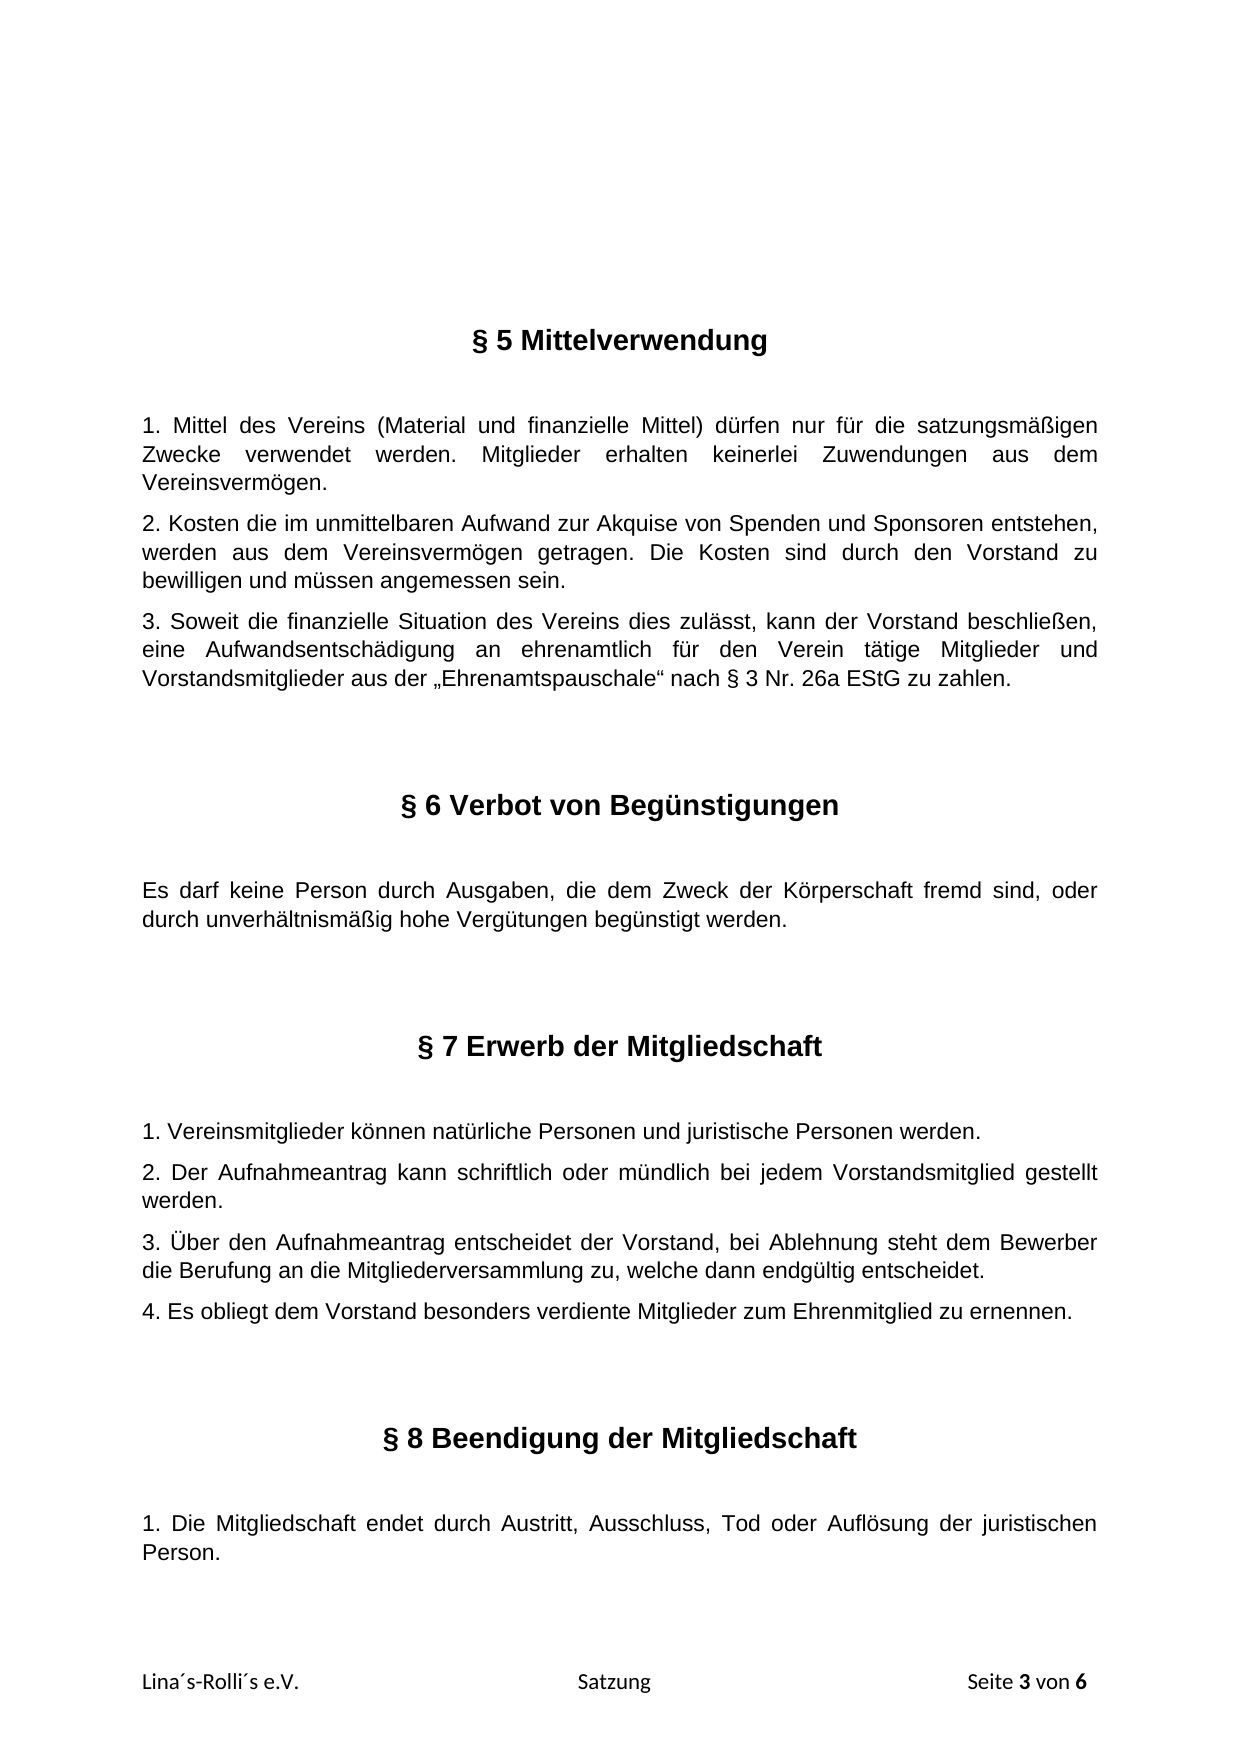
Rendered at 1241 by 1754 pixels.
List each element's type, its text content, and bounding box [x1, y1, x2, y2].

text 3. Über den Aufnahmeantrag entscheidet der Vorstand, bei Ablehnung steht dem Bewerber die Berufung an die Mitgliederversammlung zu, welche dann endgültig entscheidet. [142, 1228, 1098, 1283]
text 2. Der Aufnahmeantrag kann schriftlich oder mündlich bei jedem Vorstandsmitglied gestellt werden. [142, 1159, 1098, 1214]
text § 8 Beendigung der Mitgliedschaft [142, 1421, 1098, 1454]
text 1. Mittel des Vereins (Material und finanzielle Mittel) dürfen nur für die satzungsmäßigen Zwecke verwendet werden. Mitglieder erhalten keinerlei Zuwendungen aus dem Vereinsvermögen. [142, 412, 1098, 496]
text 3. Soweit die finanzielle Situation des Vereins dies zulässt, kann der Vorstand beschließen, eine Aufwandsentschädigung an ehrenamtlich für den Verein tätige Mitglieder und Vorstandsmitglieder aus der „Ehrenamtspauschale“ nach § 3 Nr. 26a EStG zu zahlen. [142, 608, 1098, 691]
text 2. Kosten die im unmittelbaren Aufwand zur Akquise von Spenden und Sponsoren entstehen, werden aus dem Vereinsvermögen getragen. Die Kosten sind durch den Vorstand zu bewilligen und müssen angemessen sein. [142, 510, 1098, 593]
text 1. Vereinsmitglieder können natürliche Personen und juristische Personen werden. [142, 1118, 1098, 1144]
text § 5 Mittelverwendung [142, 323, 1098, 356]
text § 7 Erwerb der Mitgliedschaft [142, 1028, 1098, 1062]
text 4. Es obliegt dem Vorstand besonders verdiente Mitglieder zum Ehrenmitglied zu ernennen. [142, 1298, 1098, 1324]
text Es darf keine Person durch Ausgaben, die dem Zweck der Körperschaft fremd sind, oder durch unverhältnismäßig hohe Vergütungen begünstigt werden. [142, 877, 1098, 932]
text 1. Die Mitgliedschaft endet durch Austritt, Ausschluss, Tod oder Auflösung der juristischen Person. [142, 1510, 1098, 1565]
text § 6 Verbot von Begünstigungen [142, 788, 1098, 821]
